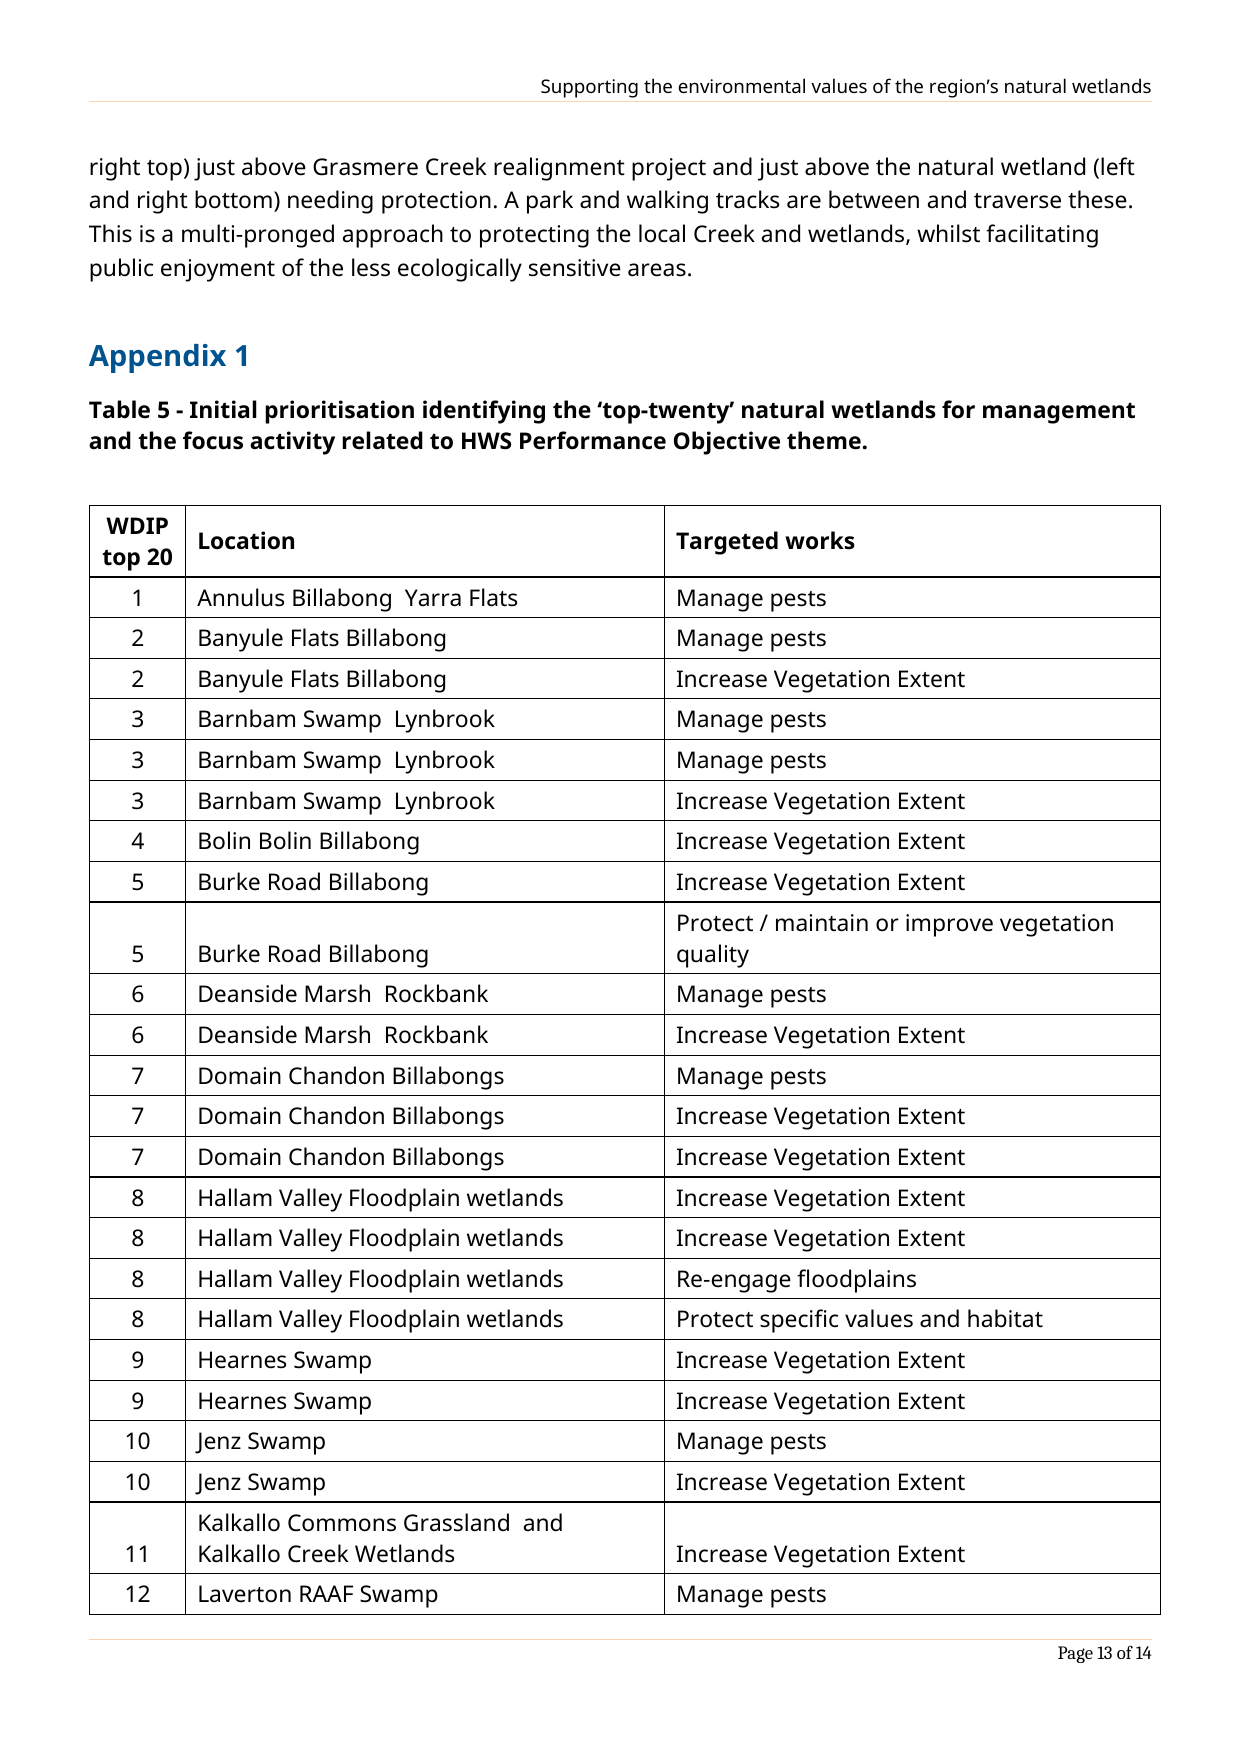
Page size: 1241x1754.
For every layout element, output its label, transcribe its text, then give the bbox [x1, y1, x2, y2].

table_cell Domain Chandon Billabongs [186, 1096, 664, 1136]
table_cell Hallam Valley Floodplain wetlands [186, 1178, 664, 1217]
table_cell Hallam Valley Floodplain wetlands [186, 1259, 664, 1298]
table_cell 9 [90, 1381, 185, 1420]
table_cell Hallam Valley Floodplain wetlands [186, 1218, 664, 1258]
table_cell 1 [90, 578, 185, 617]
table_cell Banyule Flats Billabong [186, 618, 664, 658]
table_cell Annulus Billabong Yarra Flats [186, 578, 664, 617]
table_cell Increase Vegetation Extent [665, 862, 1160, 901]
table_cell Manage pests [665, 1574, 1160, 1614]
table_cell Protect / maintain or improve vegetation quality [665, 903, 1160, 973]
table_cell 9 [90, 1340, 185, 1379]
table_cell Increase Vegetation Extent [665, 659, 1160, 698]
table_cell Manage pests [665, 740, 1160, 779]
table_cell Barnbam Swamp Lynbrook [186, 740, 664, 779]
table_header Targeted works [665, 506, 1160, 576]
table_cell Burke Road Billabong [186, 903, 664, 973]
table_cell 5 [90, 903, 185, 973]
table_cell Manage pests [665, 1421, 1160, 1461]
table_cell Increase Vegetation Extent [665, 1503, 1160, 1573]
table_cell 8 [90, 1178, 185, 1217]
table_cell 7 [90, 1056, 185, 1095]
table_cell Hearnes Swamp [186, 1381, 664, 1420]
table_cell Increase Vegetation Extent [665, 1096, 1160, 1136]
table_cell Banyule Flats Billabong [186, 659, 664, 698]
table_cell Hearnes Swamp [186, 1340, 664, 1379]
table_cell Manage pests [665, 1056, 1160, 1095]
table_cell 3 [90, 699, 185, 739]
table_cell 10 [90, 1421, 185, 1461]
table_cell 8 [90, 1259, 185, 1298]
table_cell Kalkallo Commons Grassland and Kalkallo Creek Wetlands [186, 1503, 664, 1573]
table_cell Hallam Valley Floodplain wetlands [186, 1299, 664, 1339]
text Table 5 - Initial prioritisation identifying the ‘top-twenty’ natural wetlands for management and the focus activity related to HWS Performance Objective theme. [89, 394, 1152, 456]
table_cell 6 [90, 974, 185, 1014]
table_cell 11 [90, 1503, 185, 1573]
table_cell Increase Vegetation Extent [665, 1015, 1160, 1054]
table_cell Manage pests [665, 618, 1160, 658]
table_cell Protect specific values and habitat [665, 1299, 1160, 1339]
table_cell Increase Vegetation Extent [665, 1381, 1160, 1420]
table_cell Barnbam Swamp Lynbrook [186, 699, 664, 739]
table_cell Domain Chandon Billabongs [186, 1137, 664, 1176]
table_cell 3 [90, 740, 185, 779]
table_cell Manage pests [665, 974, 1160, 1014]
table_cell Jenz Swamp [186, 1421, 664, 1461]
table_cell Bolin Bolin Billabong [186, 821, 664, 861]
table_cell 3 [90, 781, 185, 820]
table_cell 2 [90, 659, 185, 698]
table_cell 12 [90, 1574, 185, 1614]
table_cell Increase Vegetation Extent [665, 1178, 1160, 1217]
table_cell Barnbam Swamp Lynbrook [186, 781, 664, 820]
table_cell Deanside Marsh Rockbank [186, 974, 664, 1014]
table_cell 4 [90, 821, 185, 861]
table_cell Re-engage floodplains [665, 1259, 1160, 1298]
table_cell Increase Vegetation Extent [665, 1462, 1160, 1501]
table_cell Manage pests [665, 578, 1160, 617]
table_cell Manage pests [665, 699, 1160, 739]
table_cell 10 [90, 1462, 185, 1501]
table_cell Increase Vegetation Extent [665, 781, 1160, 820]
table_cell 2 [90, 618, 185, 658]
subtitle Appendix 1 [89, 336, 1152, 375]
table_cell 8 [90, 1299, 185, 1339]
table_cell 6 [90, 1015, 185, 1054]
table_cell 5 [90, 862, 185, 901]
table_cell Laverton RAAF Swamp [186, 1574, 664, 1614]
table_cell Increase Vegetation Extent [665, 1340, 1160, 1379]
table_header WDIP top 20 [90, 506, 185, 576]
table_cell Increase Vegetation Extent [665, 1137, 1160, 1176]
table_cell Increase Vegetation Extent [665, 821, 1160, 861]
table_cell 7 [90, 1137, 185, 1176]
table_cell 8 [90, 1218, 185, 1258]
table_cell Domain Chandon Billabongs [186, 1056, 664, 1095]
table_cell Deanside Marsh Rockbank [186, 1015, 664, 1054]
table_cell Burke Road Billabong [186, 862, 664, 901]
table_cell 7 [90, 1096, 185, 1136]
table_cell Jenz Swamp [186, 1462, 664, 1501]
table_header Location [186, 506, 664, 576]
table_cell Increase Vegetation Extent [665, 1218, 1160, 1258]
